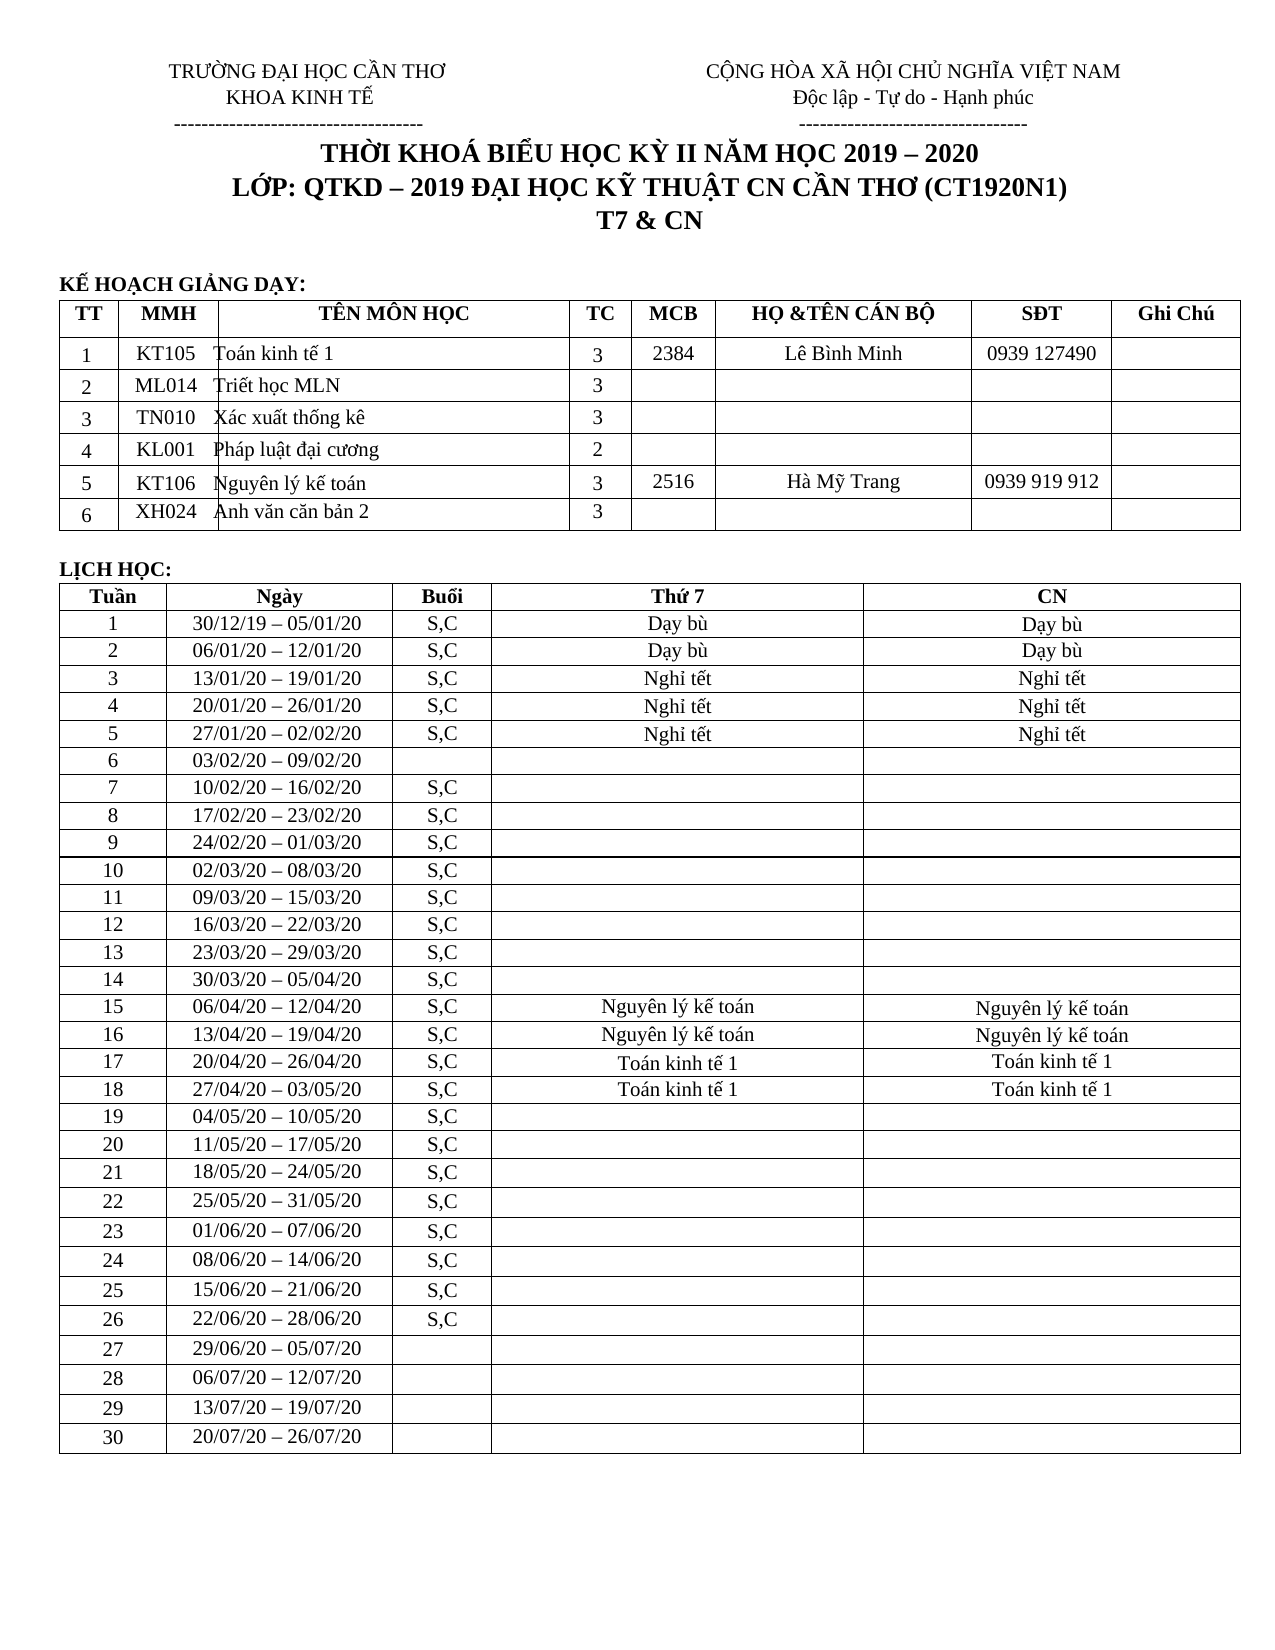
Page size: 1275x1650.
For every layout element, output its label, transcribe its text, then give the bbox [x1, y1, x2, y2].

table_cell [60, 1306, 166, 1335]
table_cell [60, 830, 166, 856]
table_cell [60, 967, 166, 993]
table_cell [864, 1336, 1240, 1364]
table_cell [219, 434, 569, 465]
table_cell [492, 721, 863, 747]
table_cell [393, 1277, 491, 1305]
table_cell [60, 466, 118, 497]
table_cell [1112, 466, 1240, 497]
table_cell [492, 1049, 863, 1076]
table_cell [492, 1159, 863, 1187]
text LỊCH HỌC: [59, 557, 1240, 581]
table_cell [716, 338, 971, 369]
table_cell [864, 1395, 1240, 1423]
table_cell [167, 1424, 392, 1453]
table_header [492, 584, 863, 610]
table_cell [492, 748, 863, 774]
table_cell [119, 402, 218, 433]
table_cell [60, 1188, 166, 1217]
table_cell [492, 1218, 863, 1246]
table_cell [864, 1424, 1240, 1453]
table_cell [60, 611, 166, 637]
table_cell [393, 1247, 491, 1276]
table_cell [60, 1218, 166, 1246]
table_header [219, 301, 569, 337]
text THỜI KHOÁ BIỂU HỌC KỲ II NĂM HỌC 2019 – 2020 [59, 137, 1240, 168]
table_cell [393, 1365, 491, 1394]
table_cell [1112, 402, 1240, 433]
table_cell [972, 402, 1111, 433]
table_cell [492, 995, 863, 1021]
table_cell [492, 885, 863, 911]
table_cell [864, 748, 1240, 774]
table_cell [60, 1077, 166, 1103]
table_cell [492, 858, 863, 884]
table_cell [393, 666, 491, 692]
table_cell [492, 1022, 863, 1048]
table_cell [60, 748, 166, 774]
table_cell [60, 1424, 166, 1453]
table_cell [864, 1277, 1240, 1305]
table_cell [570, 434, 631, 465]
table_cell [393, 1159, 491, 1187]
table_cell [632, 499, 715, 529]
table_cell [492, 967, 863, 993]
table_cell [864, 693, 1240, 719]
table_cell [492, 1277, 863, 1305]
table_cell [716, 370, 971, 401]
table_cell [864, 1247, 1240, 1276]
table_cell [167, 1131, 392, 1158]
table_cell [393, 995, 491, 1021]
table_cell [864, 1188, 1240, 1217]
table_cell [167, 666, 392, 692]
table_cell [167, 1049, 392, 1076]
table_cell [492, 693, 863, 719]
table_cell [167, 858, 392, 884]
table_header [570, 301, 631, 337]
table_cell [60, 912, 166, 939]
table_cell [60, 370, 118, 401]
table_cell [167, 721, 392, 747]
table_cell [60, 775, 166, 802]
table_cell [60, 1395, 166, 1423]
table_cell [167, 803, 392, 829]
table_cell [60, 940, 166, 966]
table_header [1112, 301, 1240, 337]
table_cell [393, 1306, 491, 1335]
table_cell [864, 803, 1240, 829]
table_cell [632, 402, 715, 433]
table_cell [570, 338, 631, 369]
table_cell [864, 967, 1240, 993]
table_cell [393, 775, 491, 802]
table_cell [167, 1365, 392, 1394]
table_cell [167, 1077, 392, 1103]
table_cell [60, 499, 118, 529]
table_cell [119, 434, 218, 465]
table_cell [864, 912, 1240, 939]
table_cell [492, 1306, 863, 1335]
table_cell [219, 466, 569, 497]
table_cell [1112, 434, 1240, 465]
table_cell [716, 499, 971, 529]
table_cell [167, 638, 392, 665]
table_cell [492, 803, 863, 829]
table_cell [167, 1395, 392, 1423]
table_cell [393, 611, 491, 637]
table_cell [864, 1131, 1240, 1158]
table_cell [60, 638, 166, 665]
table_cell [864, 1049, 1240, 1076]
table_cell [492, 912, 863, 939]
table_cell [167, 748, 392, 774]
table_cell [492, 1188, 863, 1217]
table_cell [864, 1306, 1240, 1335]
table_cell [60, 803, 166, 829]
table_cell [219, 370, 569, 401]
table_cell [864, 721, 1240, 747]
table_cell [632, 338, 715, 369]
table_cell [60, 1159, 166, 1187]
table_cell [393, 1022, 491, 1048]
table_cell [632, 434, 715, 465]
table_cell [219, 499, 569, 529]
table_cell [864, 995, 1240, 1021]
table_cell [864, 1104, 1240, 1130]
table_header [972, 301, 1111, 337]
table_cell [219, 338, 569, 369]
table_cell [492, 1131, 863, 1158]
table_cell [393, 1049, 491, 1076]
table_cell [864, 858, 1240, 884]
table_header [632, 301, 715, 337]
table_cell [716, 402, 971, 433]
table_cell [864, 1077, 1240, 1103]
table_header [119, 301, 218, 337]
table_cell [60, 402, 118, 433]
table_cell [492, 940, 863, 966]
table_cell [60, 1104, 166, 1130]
text KẾ HOẠCH GIẢNG DẠY: [59, 269, 1240, 298]
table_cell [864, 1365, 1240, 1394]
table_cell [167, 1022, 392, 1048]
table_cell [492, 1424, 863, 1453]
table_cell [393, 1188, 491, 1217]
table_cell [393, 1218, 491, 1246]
text LỚP: QTKD – 2019 ĐẠI HỌC KỸ THUẬT CN CẦN THƠ (CT1920N1) [59, 171, 1240, 202]
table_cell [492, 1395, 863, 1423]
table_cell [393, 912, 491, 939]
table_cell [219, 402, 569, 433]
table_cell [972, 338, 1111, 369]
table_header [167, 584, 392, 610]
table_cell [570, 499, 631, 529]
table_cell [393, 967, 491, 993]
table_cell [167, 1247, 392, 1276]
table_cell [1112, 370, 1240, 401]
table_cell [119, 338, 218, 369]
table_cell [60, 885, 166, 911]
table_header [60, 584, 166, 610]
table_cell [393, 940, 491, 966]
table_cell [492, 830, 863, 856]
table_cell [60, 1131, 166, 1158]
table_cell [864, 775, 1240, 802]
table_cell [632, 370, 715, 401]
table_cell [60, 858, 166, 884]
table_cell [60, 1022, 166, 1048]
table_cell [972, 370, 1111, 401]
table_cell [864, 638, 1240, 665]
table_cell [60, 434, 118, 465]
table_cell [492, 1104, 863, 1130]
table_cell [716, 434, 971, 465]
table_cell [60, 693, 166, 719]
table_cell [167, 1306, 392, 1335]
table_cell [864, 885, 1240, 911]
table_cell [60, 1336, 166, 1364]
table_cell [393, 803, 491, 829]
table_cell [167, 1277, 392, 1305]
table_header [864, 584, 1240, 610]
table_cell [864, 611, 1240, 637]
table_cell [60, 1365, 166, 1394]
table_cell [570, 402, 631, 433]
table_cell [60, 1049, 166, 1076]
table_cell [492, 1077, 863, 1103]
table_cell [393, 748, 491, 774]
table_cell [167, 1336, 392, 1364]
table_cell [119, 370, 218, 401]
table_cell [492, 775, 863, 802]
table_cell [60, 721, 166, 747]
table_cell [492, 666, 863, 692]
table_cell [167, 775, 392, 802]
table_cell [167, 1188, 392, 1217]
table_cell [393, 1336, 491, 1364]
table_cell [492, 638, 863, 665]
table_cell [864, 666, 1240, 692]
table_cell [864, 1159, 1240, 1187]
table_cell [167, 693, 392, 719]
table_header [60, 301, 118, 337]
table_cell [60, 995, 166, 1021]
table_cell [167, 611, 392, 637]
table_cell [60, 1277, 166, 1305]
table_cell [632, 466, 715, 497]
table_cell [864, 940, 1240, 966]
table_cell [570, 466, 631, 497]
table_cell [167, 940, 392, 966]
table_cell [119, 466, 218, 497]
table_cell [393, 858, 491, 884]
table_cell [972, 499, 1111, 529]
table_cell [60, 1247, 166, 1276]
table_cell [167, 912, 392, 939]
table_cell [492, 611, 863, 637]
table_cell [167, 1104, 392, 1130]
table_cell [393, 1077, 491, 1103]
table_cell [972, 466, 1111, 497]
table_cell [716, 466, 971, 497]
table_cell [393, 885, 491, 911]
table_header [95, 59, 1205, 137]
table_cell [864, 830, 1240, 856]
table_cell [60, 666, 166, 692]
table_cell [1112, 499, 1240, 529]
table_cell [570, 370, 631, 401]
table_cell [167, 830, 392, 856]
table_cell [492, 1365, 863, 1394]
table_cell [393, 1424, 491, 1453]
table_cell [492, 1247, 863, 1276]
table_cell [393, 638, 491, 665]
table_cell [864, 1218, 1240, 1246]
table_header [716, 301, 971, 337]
text T7 & CN [59, 204, 1240, 236]
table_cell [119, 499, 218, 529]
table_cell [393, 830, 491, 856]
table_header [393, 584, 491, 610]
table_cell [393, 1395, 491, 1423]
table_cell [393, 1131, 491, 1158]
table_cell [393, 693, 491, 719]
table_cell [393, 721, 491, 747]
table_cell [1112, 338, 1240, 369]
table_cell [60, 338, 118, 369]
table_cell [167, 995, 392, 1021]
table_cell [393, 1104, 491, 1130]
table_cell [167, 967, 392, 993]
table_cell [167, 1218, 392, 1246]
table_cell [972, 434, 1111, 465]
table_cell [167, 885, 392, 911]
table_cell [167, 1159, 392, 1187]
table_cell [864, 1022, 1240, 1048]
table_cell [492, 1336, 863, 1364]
